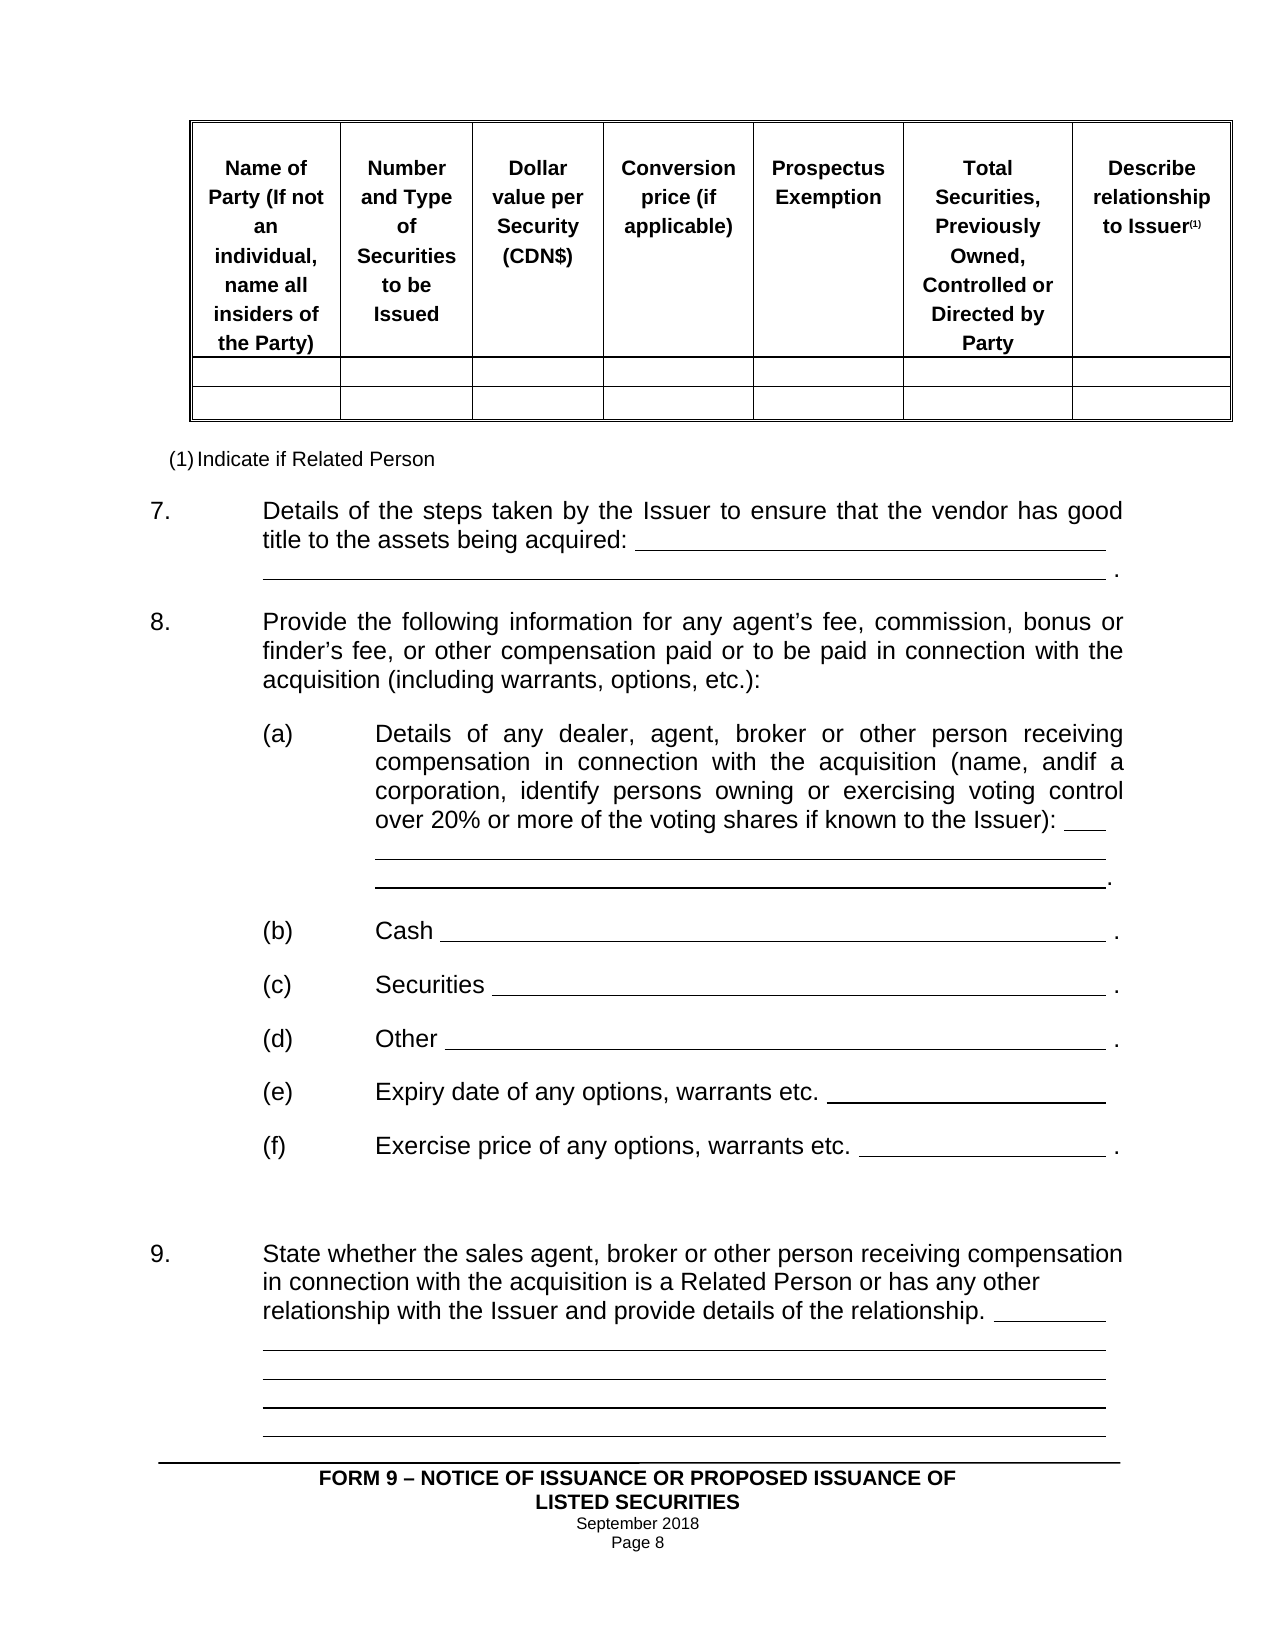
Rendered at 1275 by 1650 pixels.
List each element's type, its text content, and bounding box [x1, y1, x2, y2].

list (b) Cash . [262, 916, 1125, 945]
table_header Total Securities, Previously Owned, Controlled or Directed by Party [904, 123, 1072, 356]
table_header Name of Party (If not an individual, name all insiders of the Party) [193, 123, 340, 356]
table_header Describe relationship to Issuer(1) [1073, 123, 1230, 356]
list Indicate if Related Person [169, 447, 1125, 471]
table_cell [604, 358, 753, 386]
table_cell [1073, 358, 1230, 386]
list Details of the steps taken by the Issuer to ensure that the vendor has good title to the assets being acquired: [150, 496, 1125, 553]
table_cell [193, 358, 340, 386]
table_cell [473, 387, 603, 419]
table_cell [754, 387, 903, 419]
list State whether the sales agent, broker or other person receiving compensation in connection with the acquisition is a Related Person or has any other relationship with the Issuer and provide details of the relationship. [150, 1238, 1125, 1440]
table_cell [904, 387, 1072, 419]
table_header Dollar value per Security (CDN$) [473, 123, 603, 356]
table_cell [904, 358, 1072, 386]
table_cell [754, 358, 903, 386]
list Exercise price of any options, warrants etc. . [262, 1131, 1125, 1160]
list (c) Securities . [262, 970, 1125, 998]
list (a) Details of any dealer, agent, broker or other person receiving compensation in connection with the acquisition (name, andif a corporation, identify persons owning or exercising voting control over 20% or more of the voting shares if known to the Issuer): . [262, 718, 1125, 891]
table_cell [1073, 387, 1230, 419]
table_cell [604, 387, 753, 419]
table_cell [193, 387, 340, 419]
list . [150, 553, 1125, 582]
table_cell [473, 358, 603, 386]
list Expiry date of any options, warrants etc. [262, 1077, 1125, 1106]
table_header Prospectus Exemption [754, 123, 903, 356]
table_cell [341, 387, 472, 419]
list (d) Other . [262, 1023, 1125, 1052]
table_header Conversion price (if applicable) [604, 123, 753, 356]
table_cell [341, 358, 472, 386]
table_header Number and Type of Securities to be Issued [341, 123, 472, 356]
list Provide the following information for any agent’s fee, commission, bonus or finder’s fee, or other compensation paid or to be paid in connection with the acquisition (including warrants, options, etc.): [150, 607, 1125, 693]
